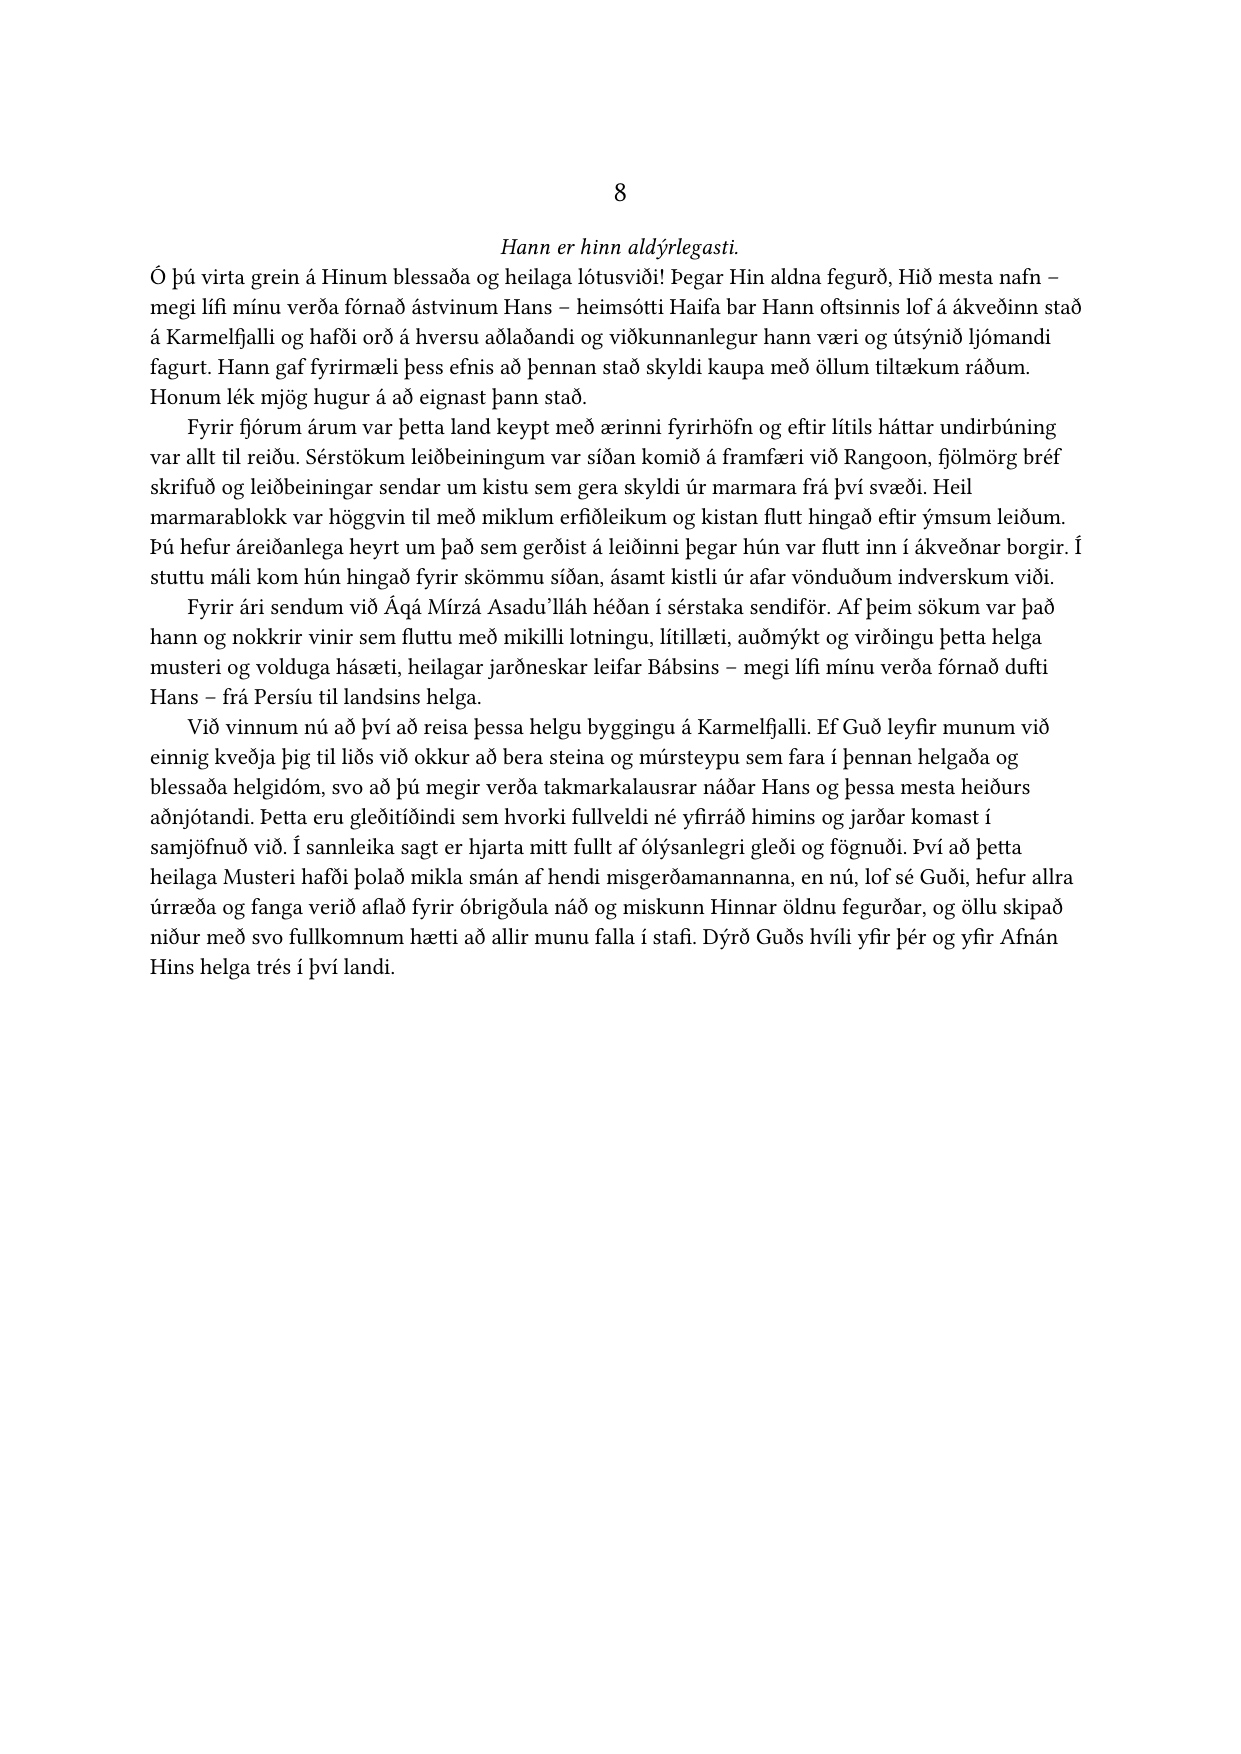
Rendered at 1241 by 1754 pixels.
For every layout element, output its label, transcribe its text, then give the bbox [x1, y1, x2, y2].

text Fyrir ári sendum við Áqá Mírzá Asadu’lláh héðan í sérstaka sendiför. Af þeim sökum var það hann og nokkrir vinir sem fluttu með mikilli lotningu, lítillæti, auðmýkt og virðingu þetta helga musteri og volduga hásæti, heilagar jarðneskar leifar Bábsins – megi lífi mínu verða fórnað dufti Hans – frá Persíu til landsins helga. [150, 594, 1090, 710]
text Hann er hinn aldýrlegasti. [150, 234, 1090, 260]
text Fyrir fjórum árum var þetta land keypt með ærinni fyrirhöfn og eftir lítils háttar undirbúning var allt til reiðu. Sérstökum leiðbeiningum var síðan komið á framfæri við Rangoon, fjölmörg bréf skrifuð og leiðbeiningar sendar um kistu sem gera skyldi úr marmara frá því svæði. Heil marmarablokk var höggvin til með miklum erfiðleikum og kistan flutt hingað eftir ýmsum leiðum. Þú hefur áreiðanlega heyrt um það sem gerðist á leiðinni þegar hún var flutt inn í ákveðnar borgir. Í stuttu máli kom hún hingað fyrir skömmu síðan, ásamt kistli úr afar vönduðum indverskum viði. [150, 414, 1090, 590]
text Við vinnum nú að því að reisa þessa helgu byggingu á Karmelfjalli. Ef Guð leyfir munum við einnig kveðja þig til liðs við okkur að bera steina og múrsteypu sem fara í þennan helgaða og blessaða helgidóm, svo að þú megir verða takmarkalausrar náðar Hans og þessa mesta heiðurs aðnjótandi. Þetta eru gleðitíðindi sem hvorki fullveldi né yfirráð himins og jarðar komast í samjöfnuð við. Í sannleika sagt er hjarta mitt fullt af ólýsanlegri gleði og fögnuði. Því að þetta heilaga Musteri hafði þolað mikla smán af hendi misgerðamannanna, en nú, lof sé Guði, hefur allra úrræða og fanga verið aflað fyrir óbrigðula náð og miskunn Hinnar öldnu fegurðar, og öllu skipað niður með svo fullkomnum hætti að allir munu falla í stafi. Dýrð Guðs hvíli yfir þér og yfir Afnán Hins helga trés í því landi. [150, 714, 1090, 980]
text 8 [150, 175, 1090, 208]
text Ó þú virta grein á Hinum blessaða og heilaga lótusviði! Þegar Hin aldna fegurð, Hið mesta nafn – megi lífi mínu verða fórnað ástvinum Hans – heimsótti Haifa bar Hann oftsinnis lof á ákveðinn stað á Karmelfjalli og hafði orð á hversu aðlaðandi og viðkunnanlegur hann væri og útsýnið ljómandi fagurt. Hann gaf fyrirmæli þess efnis að þennan stað skyldi kaupa með öllum tiltækum ráðum. Honum lék mjög hugur á að eignast þann stað. [150, 264, 1090, 410]
